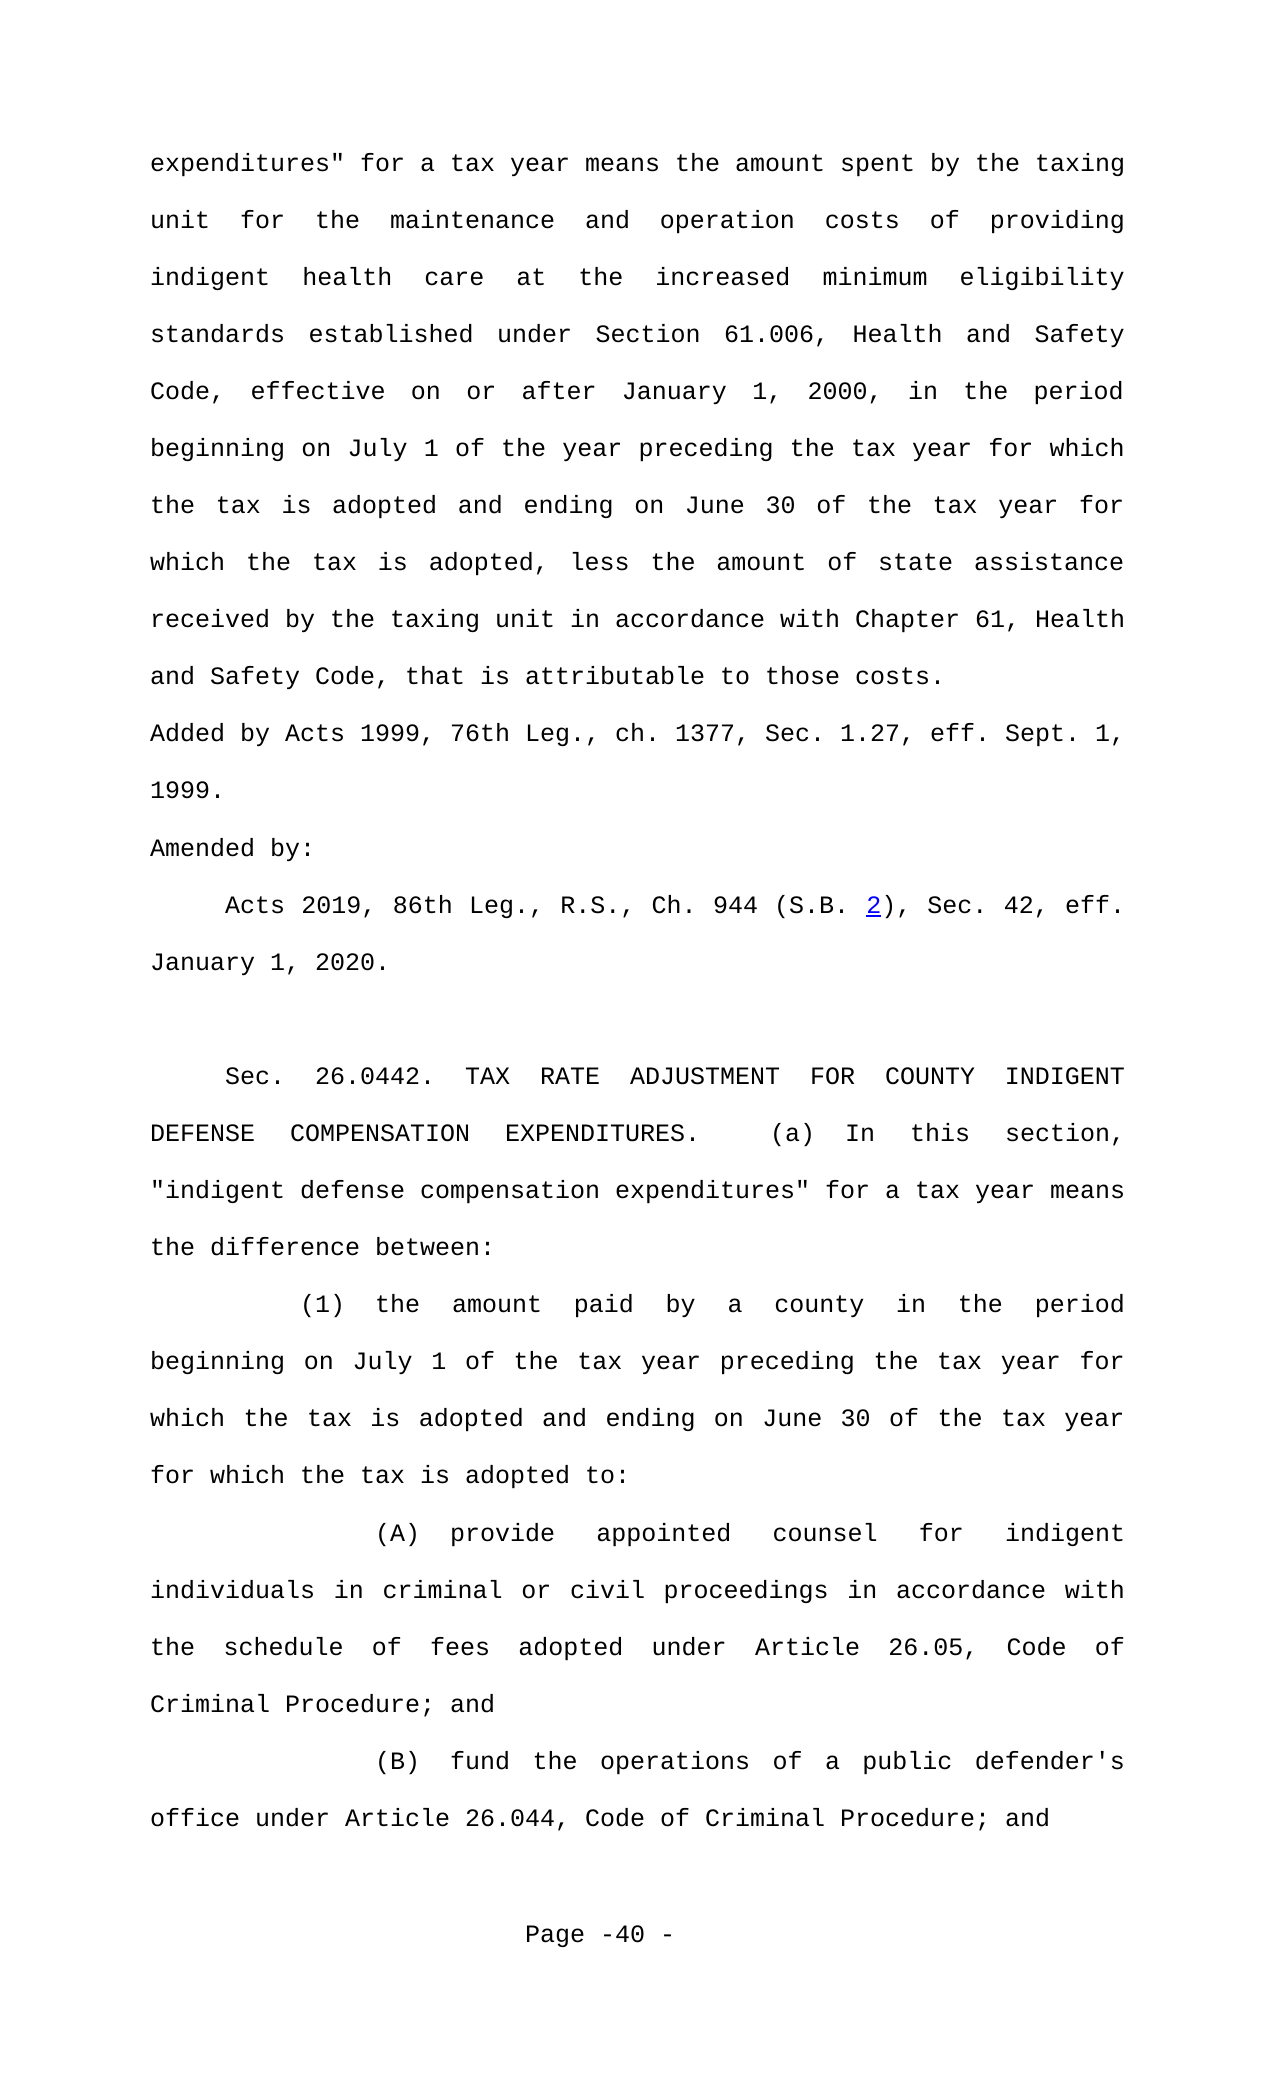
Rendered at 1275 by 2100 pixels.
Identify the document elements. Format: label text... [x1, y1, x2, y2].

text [150, 150, 1125, 692]
text Added by Acts 1999, 76th Leg., ch. 1377, Sec. 1.27, eff. Sept. 1, 1999. [150, 721, 1125, 806]
text (1) the amount paid by a county in the period beginning on July 1 of the tax year preceding the tax year for which the tax is adopted and ending on June 30 of the tax year for which the tax is adopted to: [150, 1292, 1125, 1491]
text (A) provide appointed counsel for indigent individuals in criminal or civil proceedings in accordance with the schedule of fees adopted under Article 26.05, Code of Criminal Procedure; and [150, 1520, 1125, 1720]
text (B) fund the operations of a public defender's office under Article 26.044, Code of Criminal Procedure; and [150, 1748, 1125, 1834]
text Sec. 26.0442. TAX RATE ADJUSTMENT FOR COUNTY INDIGENT DEFENSE COMPENSATION EXPENDITURES. (a) In this section, "indigent defense compensation expenditures" for a tax year means the difference between: [150, 1063, 1125, 1263]
text Amended by: [150, 835, 1125, 863]
text Acts 2019, 86th Leg., R.S., Ch. 944 (S.B. 2), Sec. 42, eff. January 1, 2020. [150, 892, 1125, 978]
